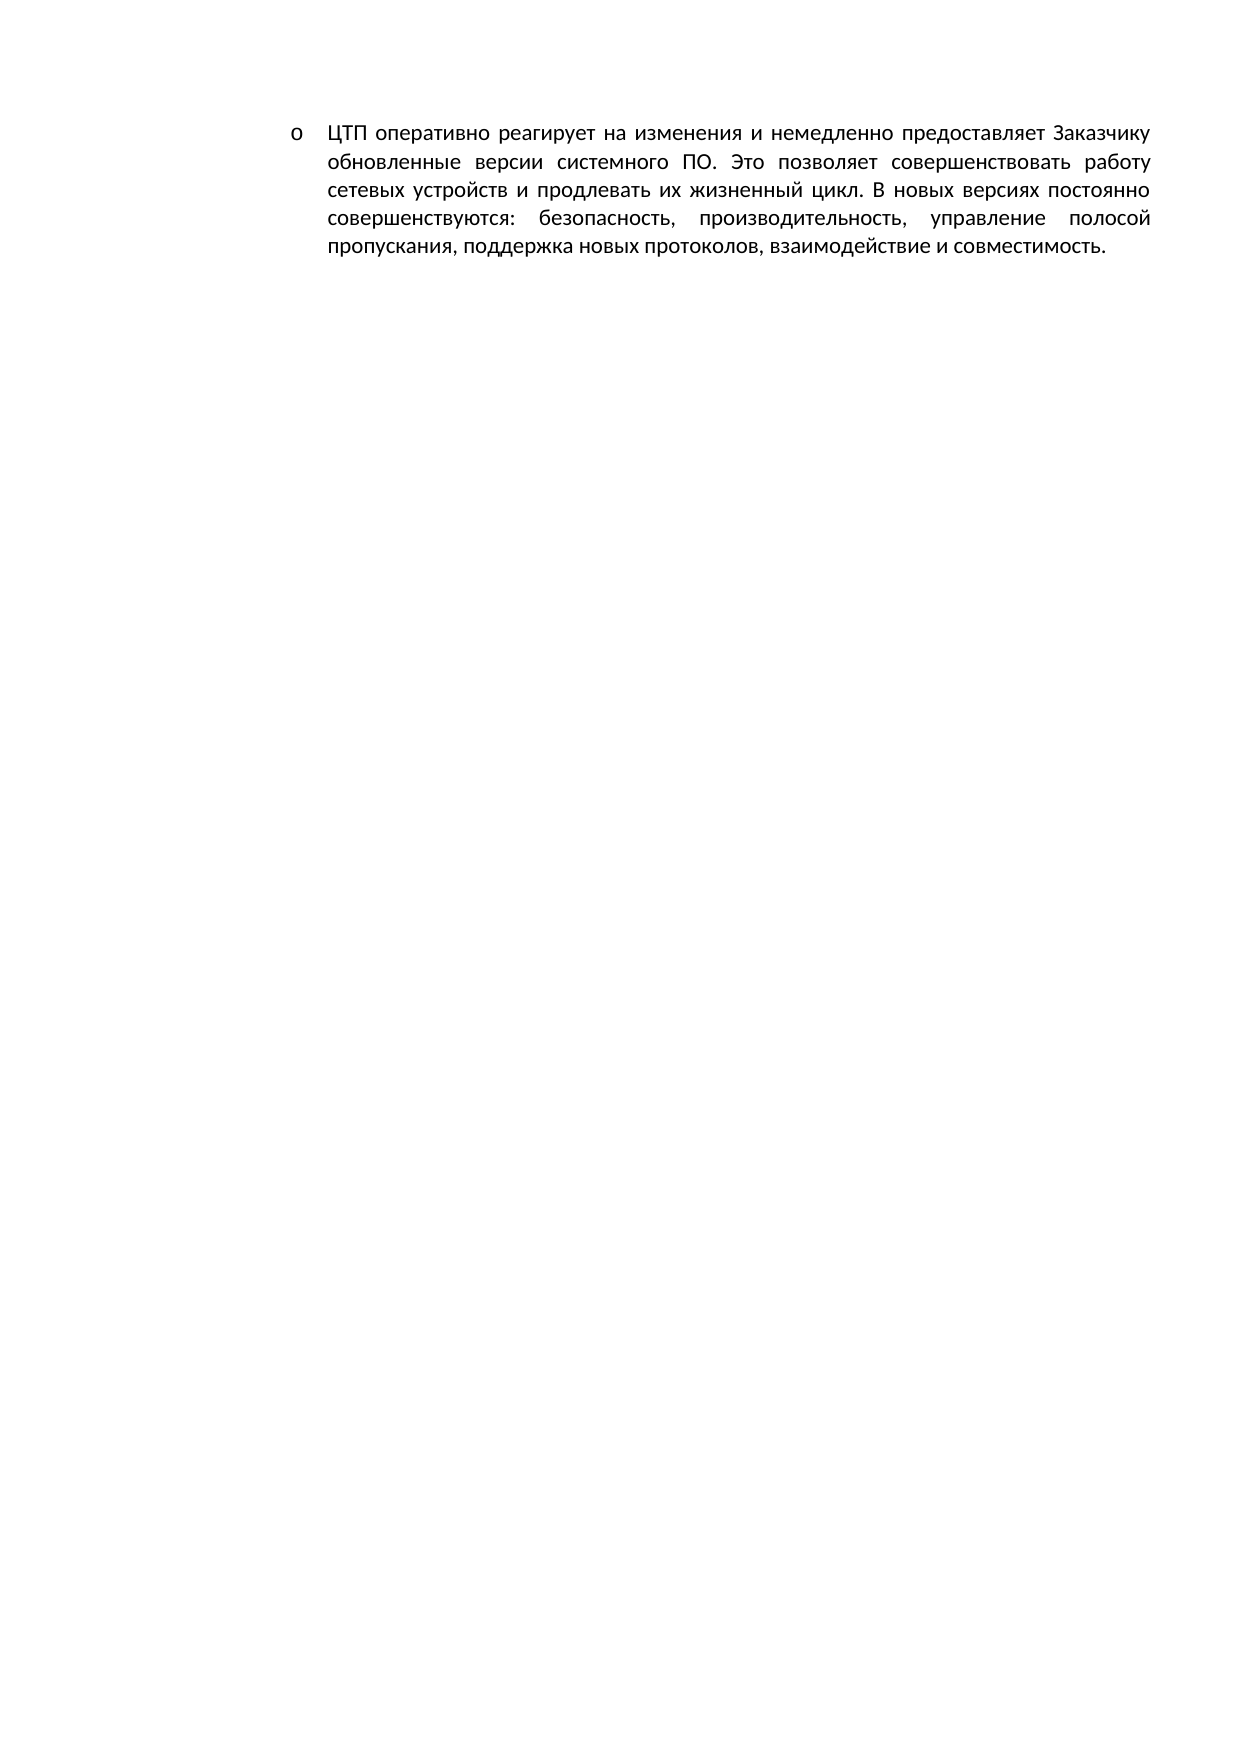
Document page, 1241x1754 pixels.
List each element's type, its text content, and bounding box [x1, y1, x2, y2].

list ЦТП оперативно реагирует на изменения и немедленно предоставляет Заказчику обновленные версии системного ПО. Это позволяет совершенствовать работу сетевых устройств и продлевать их жизненный цикл. В новых версиях постоянно совершенствуются: безопасность, производительность, управление полосой пропускания, поддержка новых протоколов, взаимодействие и совместимость. [290, 118, 1152, 259]
